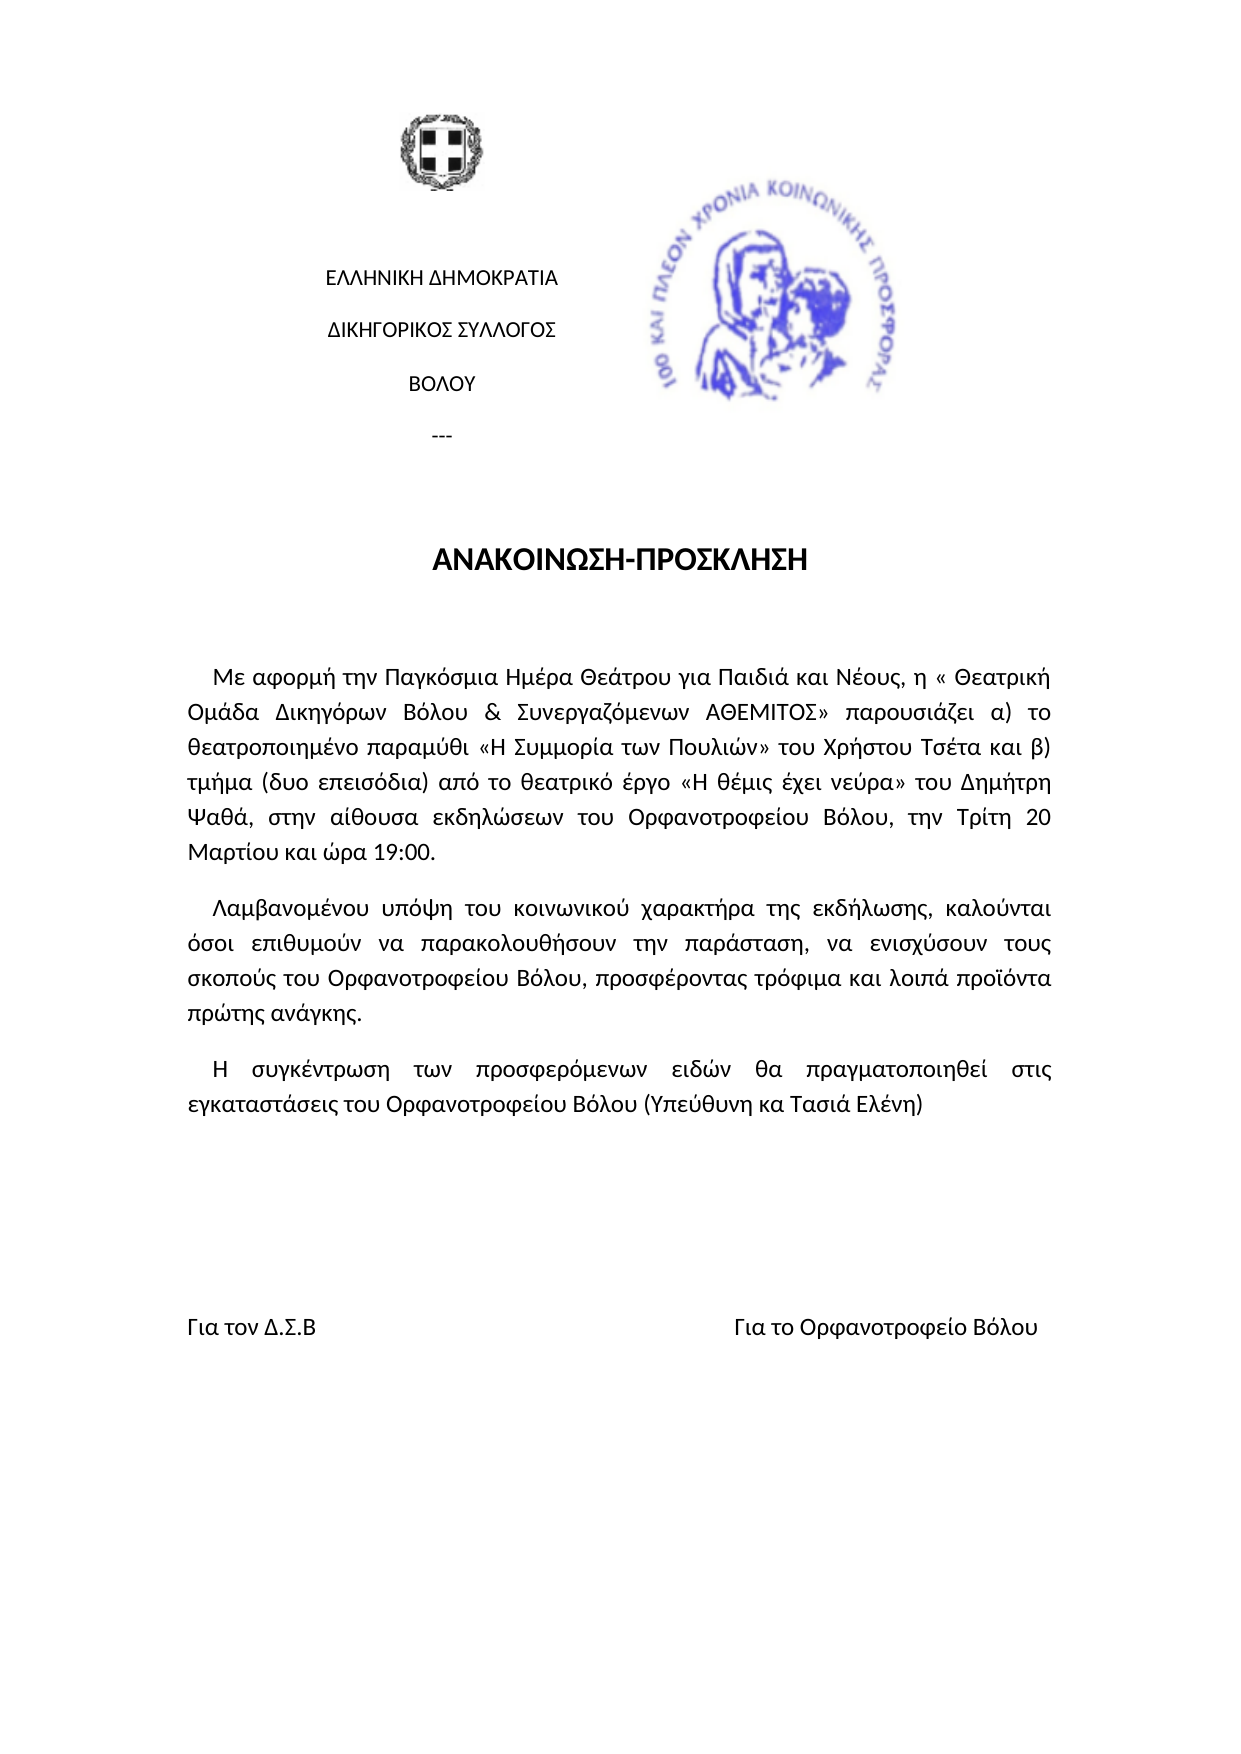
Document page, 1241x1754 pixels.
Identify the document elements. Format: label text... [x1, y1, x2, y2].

text ΑΝΑΚΟΙΝΩΣΗ-ΠΡΟΣΚΛΗΣΗ [187, 538, 1053, 578]
text Λαμβανομένου υπόψη του κοινωνικού χαρακτήρα της εκδήλωσης, καλούνται όσοι επιθυμούν να παρακολουθήσουν την παράσταση, να ενισχύσουν τους σκοπούς του Ορφανοτροφείου Βόλου, προσφέροντας τρόφιμα και λοιπά προϊόντα πρώτης ανάγκης. [187, 892, 1053, 1028]
table_header ΕΛΛΗΝΙΚΗ ΔΗΜΟΚΡΑΤΙΑ ΔΙΚΗΓΟΡΙΚΟΣ ΣΥΛΛΟΓΟΣ ΒΟΛΟΥ --- [259, 113, 613, 531]
text Η συγκέντρωση των προσφερόμενων ειδών θα πραγματοποιηθεί στις εγκαταστάσεις του Ορφανοτροφείου Βόλου (Υπεύθυνη κα Τασιά Ελένη) [187, 1053, 1053, 1118]
picture [632, 149, 914, 432]
text Με αφορμή την Παγκόσμια Ημέρα Θεάτρου για Παιδιά και Νέους, η « Θεατρική Ομάδα Δικηγόρων Βόλου & Συνεργαζόμενων ΑΘΕΜΙΤΟΣ» παρουσιάζει α) το θεατροποιημένο παραμύθι «Η Συμμορία των Πουλιών» του Χρήστου Τσέτα και β) τμήμα (δυο επεισόδια) από το θεατρικό έργο «Η θέμις έχει νεύρα» του Δημήτρη Ψαθά, στην αίθουσα εκδηλώσεων του Ορφανοτροφείου Βόλου, την Τρίτη 20 Μαρτίου και ώρα 19:00. [187, 661, 1053, 867]
text Για τον Δ.Σ.Β Για το Ορφανοτροφείο Βόλου [187, 1311, 1053, 1342]
picture [398, 112, 485, 191]
